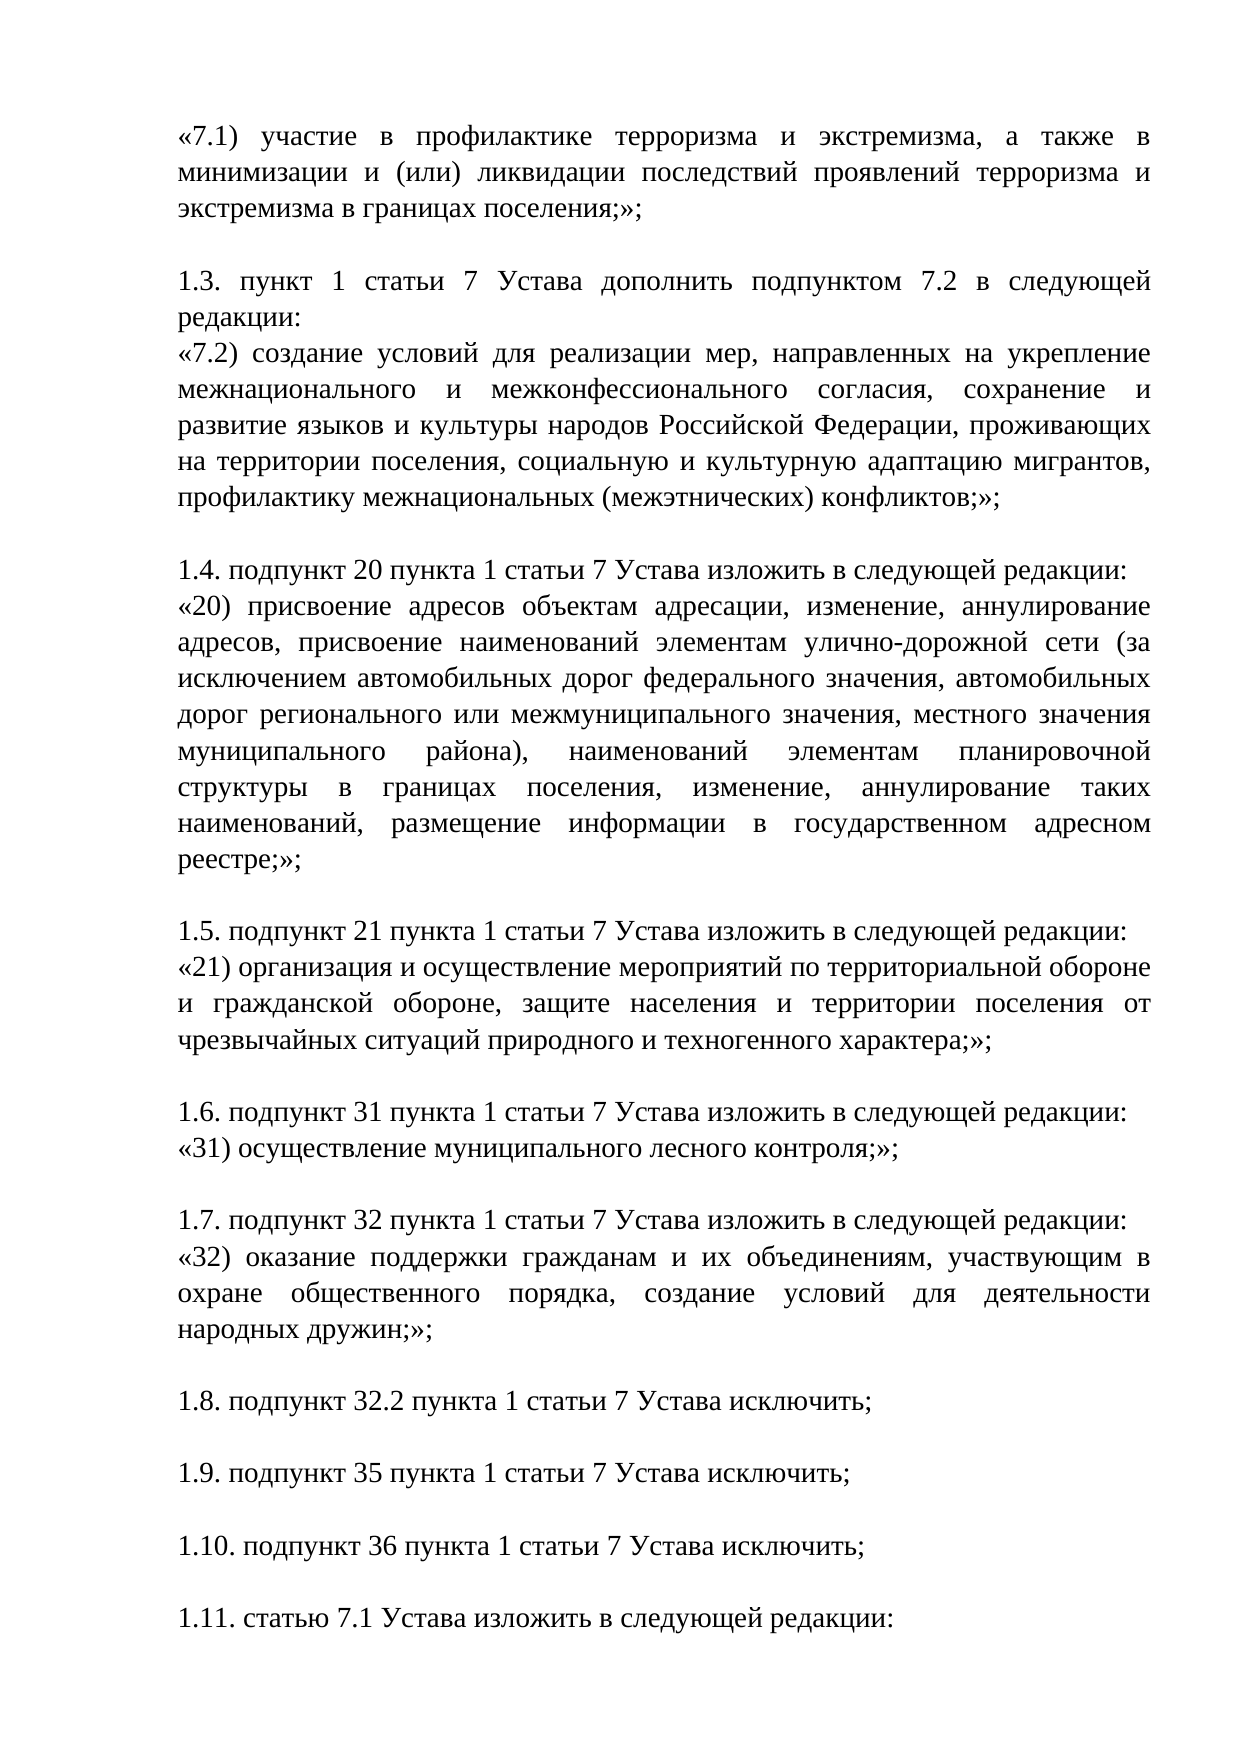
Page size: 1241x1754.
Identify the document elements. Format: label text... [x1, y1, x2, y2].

text «31) осуществление муниципального лесного контроля;»; [177, 1130, 1152, 1164]
text «7.1) участие в профилактике терроризма и экстремизма, а также в минимизации и (или) ликвидации последствий проявлений терроризма и экстремизма в границах поселения;»; [177, 118, 1152, 224]
text 1.10. подпункт 36 пункта 1 статьи 7 Устава исключить; [177, 1528, 1152, 1561]
text 1.7. подпункт 32 пункта 1 статьи 7 Устава изложить в следующей редакции: [177, 1202, 1152, 1236]
text «7.2) создание условий для реализации мер, направленных на укрепление межнационального и межконфессионального согласия, сохранение и развитие языков и культуры народов Российской Федерации, проживающих на территории поселения, социальную и культурную адаптацию мигрантов, профилактику межнациональных (межэтнических) конфликтов;»; [177, 335, 1152, 513]
text 1.11. статью 7.1 Устава изложить в следующей редакции: [177, 1600, 1152, 1634]
text 1.3. пункт 1 статьи 7 Устава дополнить подпунктом 7.2 в следующей редакции: [177, 263, 1152, 332]
text 1.4. подпункт 20 пункта 1 статьи 7 Устава изложить в следующей редакции: [177, 552, 1152, 585]
text 1.8. подпункт 32.2 пункта 1 статьи 7 Устава исключить; [177, 1383, 1152, 1417]
text 1.5. подпункт 21 пункта 1 статьи 7 Устава изложить в следующей редакции: [177, 913, 1152, 947]
text «21) организация и осуществление мероприятий по территориальной обороне и гражданской обороне, защите населения и территории поселения от чрезвычайных ситуаций природного и техногенного характера;»; [177, 949, 1152, 1055]
text 1.6. подпункт 31 пункта 1 статьи 7 Устава изложить в следующей редакции: [177, 1094, 1152, 1128]
text «20) присвоение адресов объектам адресации, изменение, аннулирование адресов, присвоение наименований элементам улично-дорожной сети (за исключением автомобильных дорог федерального значения, автомобильных дорог регионального или межмуниципального значения, местного значения муниципального района), наименований элементам планировочной структуры в границах поселения, изменение, аннулирование таких наименований, размещение информации в государственном адресном реестре;»; [177, 588, 1152, 874]
text «32) оказание поддержки гражданам и их объединениям, участвующим в охране общественного порядка, создание условий для деятельности народных дружин;»; [177, 1239, 1152, 1344]
text 1.9. подпункт 35 пункта 1 статьи 7 Устава исключить; [177, 1456, 1152, 1489]
